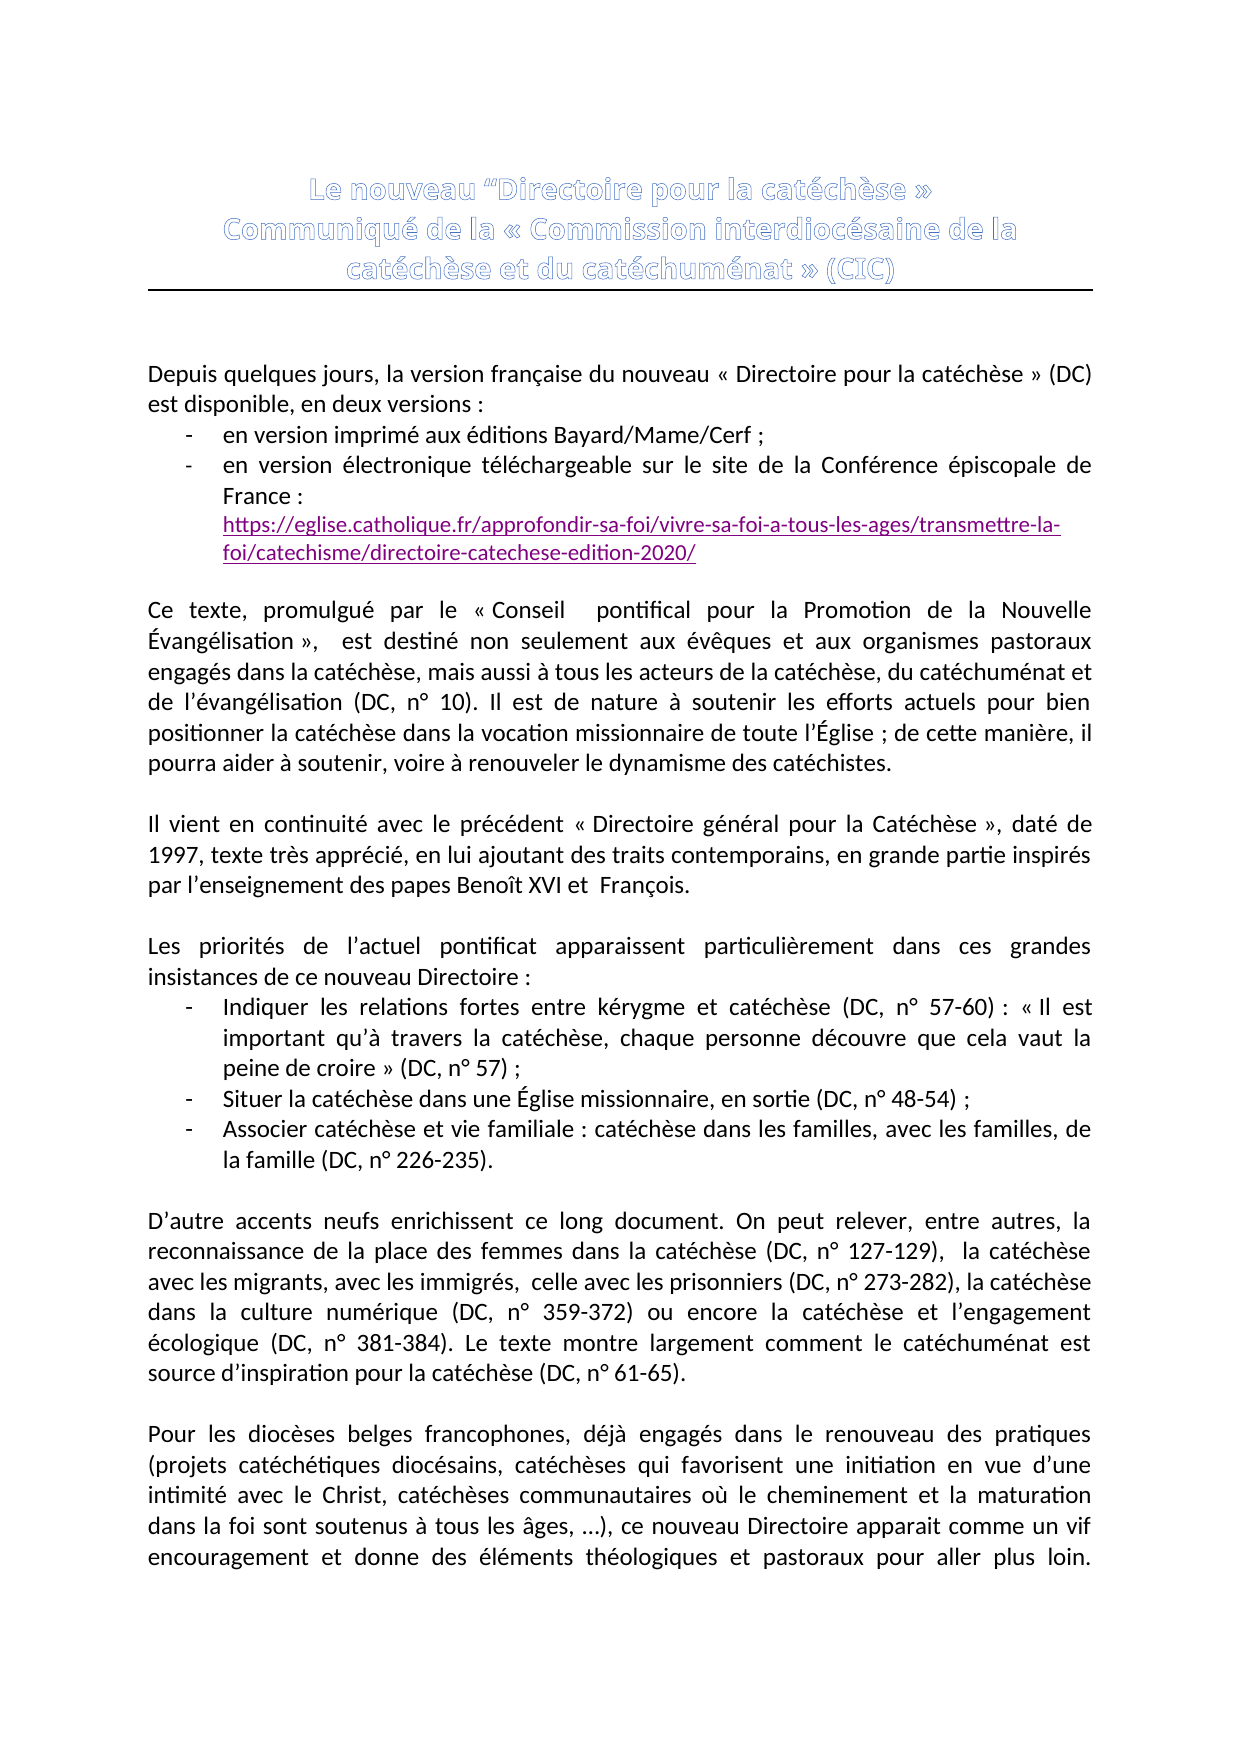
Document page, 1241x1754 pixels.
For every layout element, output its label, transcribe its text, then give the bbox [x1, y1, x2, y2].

text Depuis quelques jours, la version française du nouveau « Directoire pour la catéchèse » (DC) est disponible, en deux versions : [148, 358, 1093, 419]
subtitle Communiqué de la « Commission interdiocésaine de la catéchèse et du catéchuménat » (CIC) [148, 208, 1093, 289]
text Les priorités de l’actuel pontificat apparaissent particulièrement dans ces grandes insistances de ce nouveau Directoire : [148, 930, 1093, 991]
list Associer catéchèse et vie familiale : catéchèse dans les familles, avec les familles, de la famille (DC, n° 226-235). [185, 1113, 1093, 1174]
text D’autre accents neufs enrichissent ce long document. On peut relever, entre autres, la reconnaissance de la place des femmes dans la catéchèse (DC, n° 127-129), la catéchèse avec les migrants, avec les immigrés, celle avec les prisonniers (DC, n° 273-282), la catéchèse dans la culture numérique (DC, n° 359-372) ou encore la catéchèse et l’engagement écologique (DC, n° 381-384). Le texte montre largement comment le catéchuménat est source d’inspiration pour la catéchèse (DC, n° 61-65). [148, 1205, 1093, 1388]
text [148, 1419, 1093, 1571]
list Situer la catéchèse dans une Église missionnaire, en sortie (DC, n° 48-54) ; [185, 1083, 1093, 1113]
text Il vient en continuité avec le précédent « Directoire général pour la Catéchèse », daté de 1997, texte très apprécié, en lui ajoutant des traits contemporains, en grande partie inspirés par l’enseignement des papes Benoît XVI et François. [148, 808, 1093, 900]
list Indiquer les relations fortes entre kérygme et catéchèse (DC, n° 57-60) : « Il est important qu’à travers la catéchèse, chaque personne découvre que cela vaut la peine de croire » (DC, n° 57) ; [185, 991, 1093, 1083]
list en version électronique téléchargeable sur le site de la Conférence épiscopale de France : https://eglise.catholique.fr/approfondir-sa-foi/vivre-sa-foi-a-tous-les-ages/transmettre-la-foi/catechisme/directoire-catechese-edition-2020/ [185, 449, 1093, 567]
subtitle Le nouveau “Directoire pour la catéchèse » [148, 168, 1093, 208]
text Ce texte, promulgué par le « Conseil pontifical pour la Promotion de la Nouvelle Évangélisation », est destiné non seulement aux évêques et aux organismes pastoraux engagés dans la catéchèse, mais aussi à tous les acteurs de la catéchèse, du catéchuménat et de l’évangélisation (DC, n° 10). Il est de nature à soutenir les efforts actuels pour bien positionner la catéchèse dans la vocation missionnaire de toute l’Église ; de cette manière, il pourra aider à soutenir, voire à renouveler le dynamisme des catéchistes. [148, 594, 1093, 778]
list en version imprimé aux éditions Bayard/Mame/Cerf ; [185, 419, 1093, 449]
